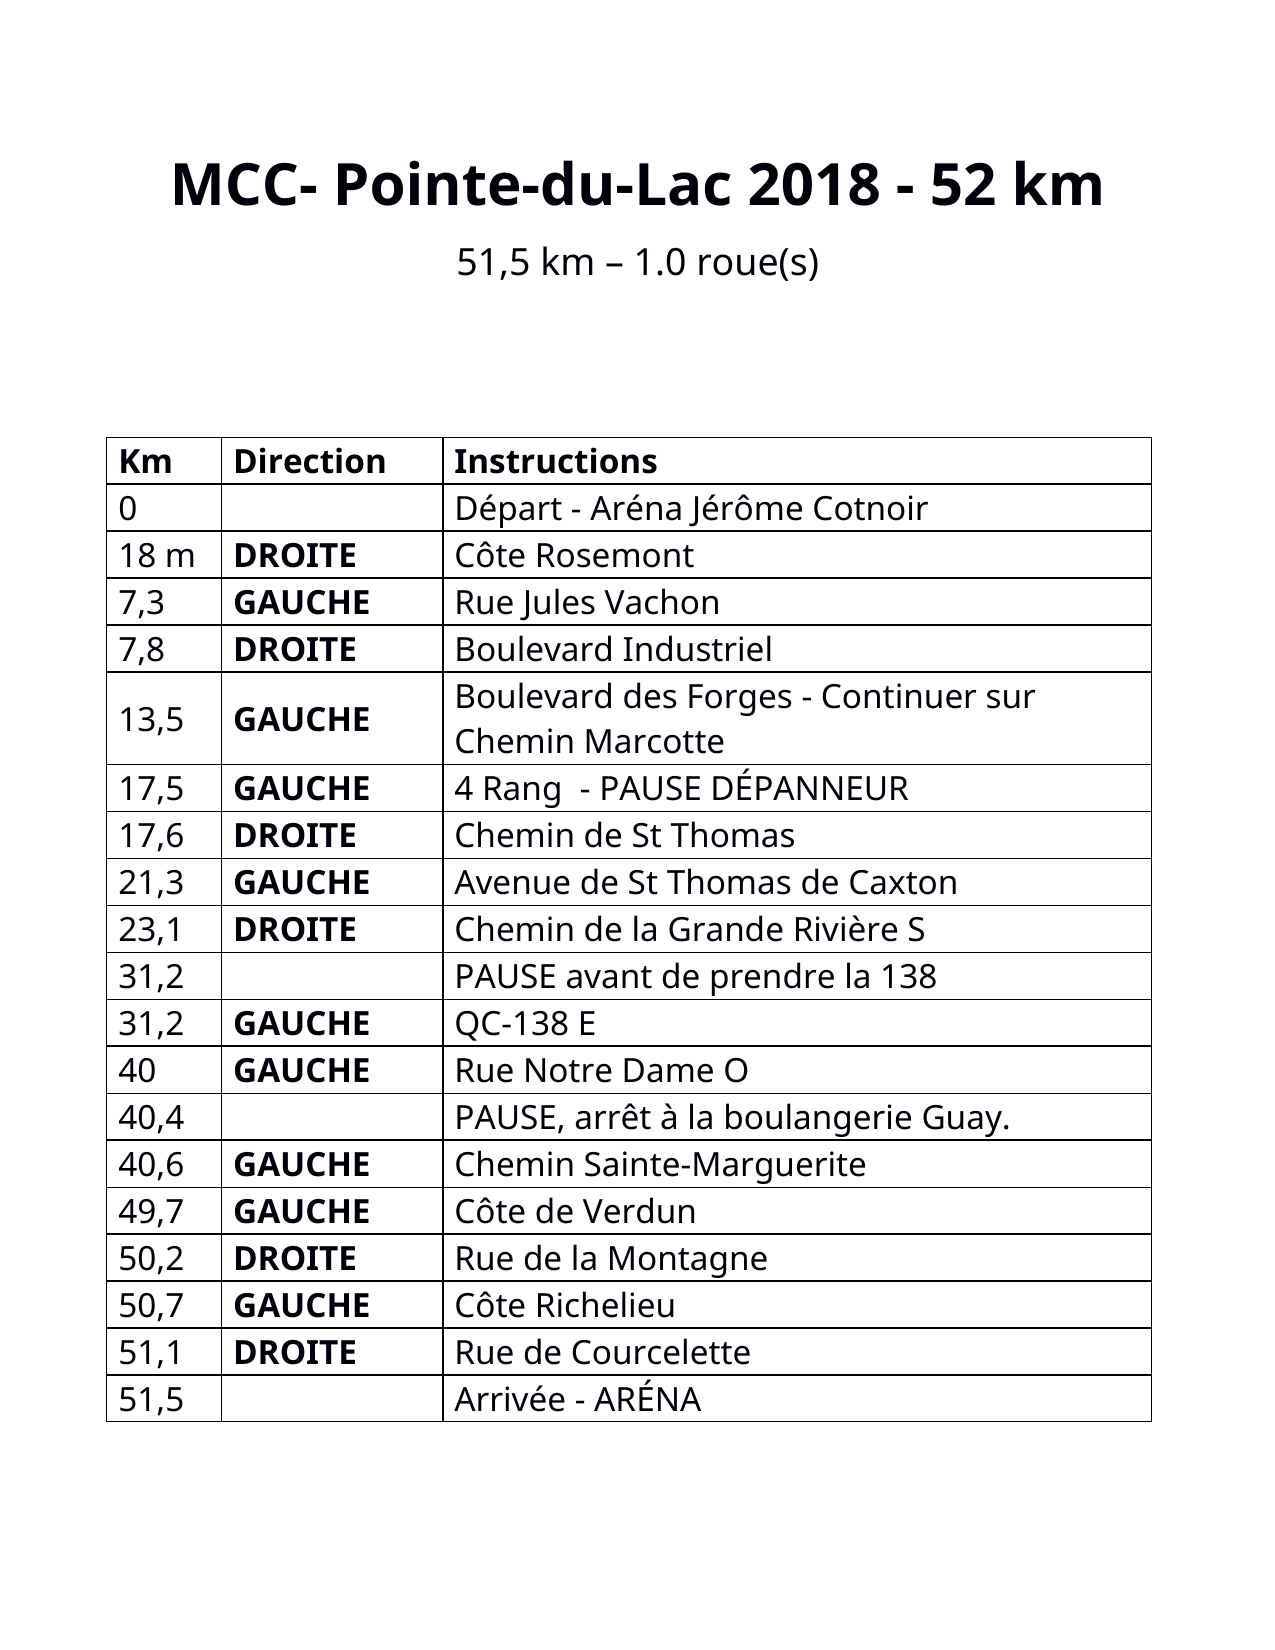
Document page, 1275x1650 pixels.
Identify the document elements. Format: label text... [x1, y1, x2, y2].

table_cell Chemin Sainte-Marguerite [444, 1141, 1151, 1186]
table_cell 4 Rang - PAUSE DÉPANNEUR [444, 765, 1151, 811]
table_cell 51,1 [107, 1329, 221, 1374]
table_cell Avenue de St Thomas de Caxton [444, 859, 1151, 904]
table_cell 40,4 [107, 1094, 221, 1139]
table_cell 7,8 [107, 626, 221, 671]
table_cell GAUCHE [222, 673, 442, 763]
table_cell Rue de la Montagne [444, 1235, 1151, 1280]
table_cell GAUCHE [222, 859, 442, 904]
table_cell Boulevard Industriel [444, 626, 1151, 671]
table_cell Chemin de St Thomas [444, 812, 1151, 857]
table_cell Côte Richelieu [444, 1282, 1151, 1327]
table_cell [222, 1376, 442, 1421]
table_cell 50,7 [107, 1282, 221, 1327]
table_cell PAUSE avant de prendre la 138 [444, 953, 1151, 998]
table_cell QC-138 E [444, 1000, 1151, 1045]
table_cell 21,3 [107, 859, 221, 904]
table_cell GAUCHE [222, 765, 442, 811]
table_cell 51,5 [107, 1376, 221, 1421]
table_cell PAUSE, arrêt à la boulangerie Guay. [444, 1094, 1151, 1139]
table_cell 18 m [107, 532, 221, 577]
table_cell 23,1 [107, 906, 221, 951]
table_cell DROITE [222, 532, 442, 577]
table_cell DROITE [222, 1329, 442, 1374]
table_cell [222, 485, 442, 530]
table_cell Rue Jules Vachon [444, 579, 1151, 624]
table_cell GAUCHE [222, 1000, 442, 1045]
table_cell Départ - Aréna Jérôme Cotnoir [444, 485, 1151, 530]
table_cell GAUCHE [222, 1188, 442, 1233]
table_cell Rue Notre Dame O [444, 1047, 1151, 1092]
table_cell 31,2 [107, 1000, 221, 1045]
subtitle 51,5 km – 1.0 roue(s) [118, 235, 1157, 286]
table_cell DROITE [222, 626, 442, 671]
table_cell 31,2 [107, 953, 221, 998]
table_cell DROITE [222, 812, 442, 857]
table_cell Côte de Verdun [444, 1188, 1151, 1233]
table_cell 40,6 [107, 1141, 221, 1186]
table_cell Rue de Courcelette [444, 1329, 1151, 1374]
table_cell 13,5 [107, 673, 221, 763]
table_cell [222, 1094, 442, 1139]
table_header Instructions [444, 438, 1151, 483]
table_cell Chemin de la Grande Rivière S [444, 906, 1151, 951]
table_cell 50,2 [107, 1235, 221, 1280]
table_cell GAUCHE [222, 1141, 442, 1186]
table_cell 40 [107, 1047, 221, 1092]
table_cell 17,5 [107, 765, 221, 811]
table_cell GAUCHE [222, 1047, 442, 1092]
table_cell DROITE [222, 1235, 442, 1280]
table_cell Arrivée - ARÉNA [444, 1376, 1151, 1421]
table_cell GAUCHE [222, 579, 442, 624]
table_cell 7,3 [107, 579, 221, 624]
table_cell 49,7 [107, 1188, 221, 1233]
title MCC- Pointe-du-Lac 2018 - 52 km [118, 143, 1157, 223]
table_cell Boulevard des Forges - Continuer sur Chemin Marcotte [444, 673, 1151, 763]
table_cell 17,6 [107, 812, 221, 857]
table_cell Côte Rosemont [444, 532, 1151, 577]
table_cell GAUCHE [222, 1282, 442, 1327]
table_header Km [107, 438, 221, 483]
table_cell [222, 953, 442, 998]
table_cell DROITE [222, 906, 442, 951]
table_header Direction [222, 438, 442, 483]
table_cell 0 [107, 485, 221, 530]
